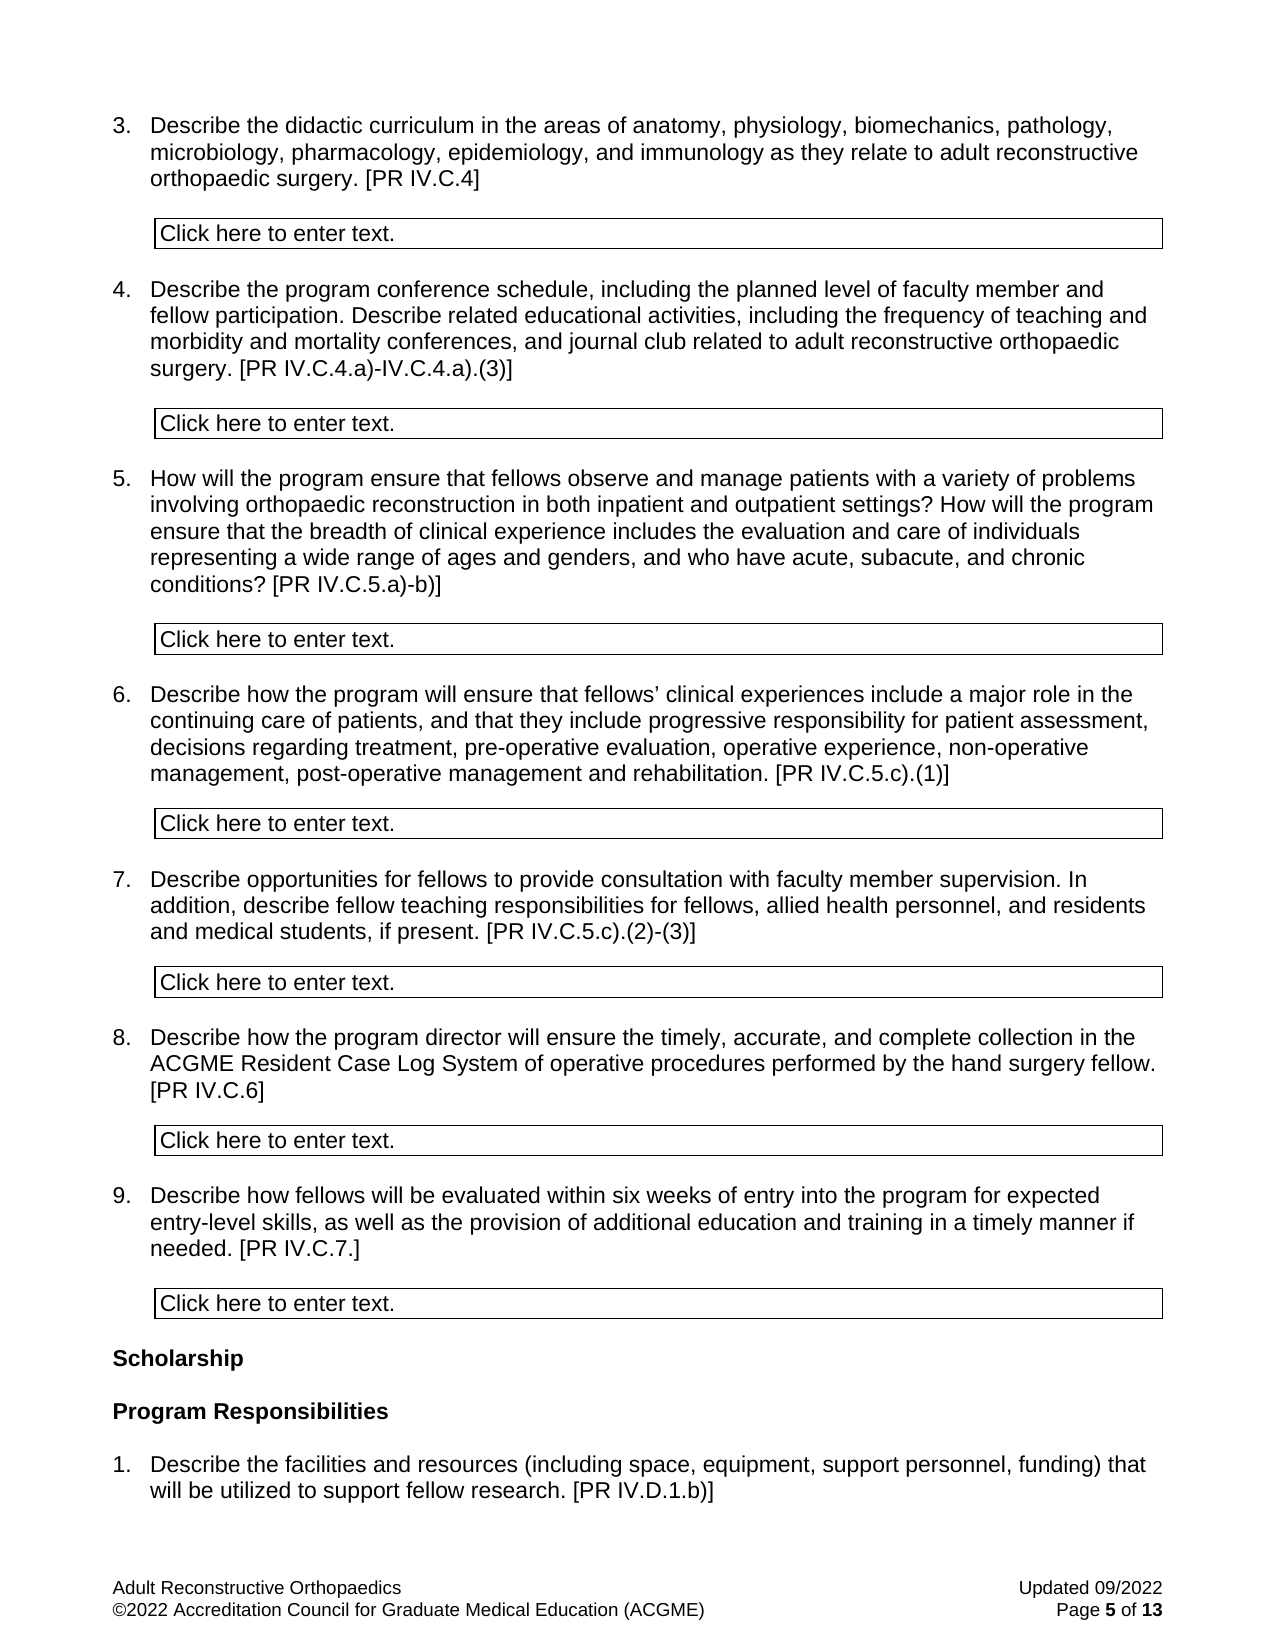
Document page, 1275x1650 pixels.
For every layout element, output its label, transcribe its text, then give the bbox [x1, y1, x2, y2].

list How will the program ensure that fellows observe and manage patients with a variety of problems involving orthopaedic reconstruction in both inpatient and outpatient settings? How will the program ensure that the breadth of clinical experience includes the evaluation and care of individuals representing a wide range of ages and genders, and who have acute, subacute, and chronic conditions? [PR IV.C.5.a)-b)] [112, 465, 1162, 597]
text Scholarship [112, 1345, 1162, 1372]
list Describe how the program director will ensure the timely, accurate, and complete collection in the ACGME Resident Case Log System of operative procedures performed by the hand surgery fellow. [PR IV.C.6] [112, 1024, 1162, 1103]
list Describe opportunities for fellows to provide consultation with faculty member supervision. In addition, describe fellow teaching responsibilities for fellows, allied health personnel, and residents and medical students, if present. [PR IV.C.5.c).(2)-(3)] [112, 866, 1162, 945]
list Describe the program conference schedule, including the planned level of faculty member and fellow participation. Describe related educational activities, including the frequency of teaching and morbidity and mortality conferences, and journal club related to adult reconstructive orthopaedic surgery. [PR IV.C.4.a)-IV.C.4.a).(3)] [112, 276, 1162, 381]
text Program Responsibilities [112, 1398, 1162, 1424]
list Describe the facilities and resources (including space, equipment, support personnel, funding) that will be utilized to support fellow research. [PR IV.D.1.b)] [112, 1451, 1162, 1503]
list Describe how fellows will be evaluated within six weeks of entry into the program for expected entry-level skills, as well as the provision of additional education and training in a timely manner if needed. [PR IV.C.7.] [112, 1182, 1162, 1261]
list Describe how the program will ensure that fellows’ clinical experiences include a major role in the continuing care of patients, and that they include progressive responsibility for patient assessment, decisions regarding treatment, pre-operative evaluation, operative experience, non-operative management, post-operative management and rehabilitation. [PR IV.C.5.c).(1)] [112, 681, 1162, 786]
list Describe the didactic curriculum in the areas of anatomy, physiology, biomechanics, pathology, microbiology, pharmacology, epidemiology, and immunology as they relate to adult reconstructive orthopaedic surgery. [PR IV.C.4] [112, 112, 1162, 192]
